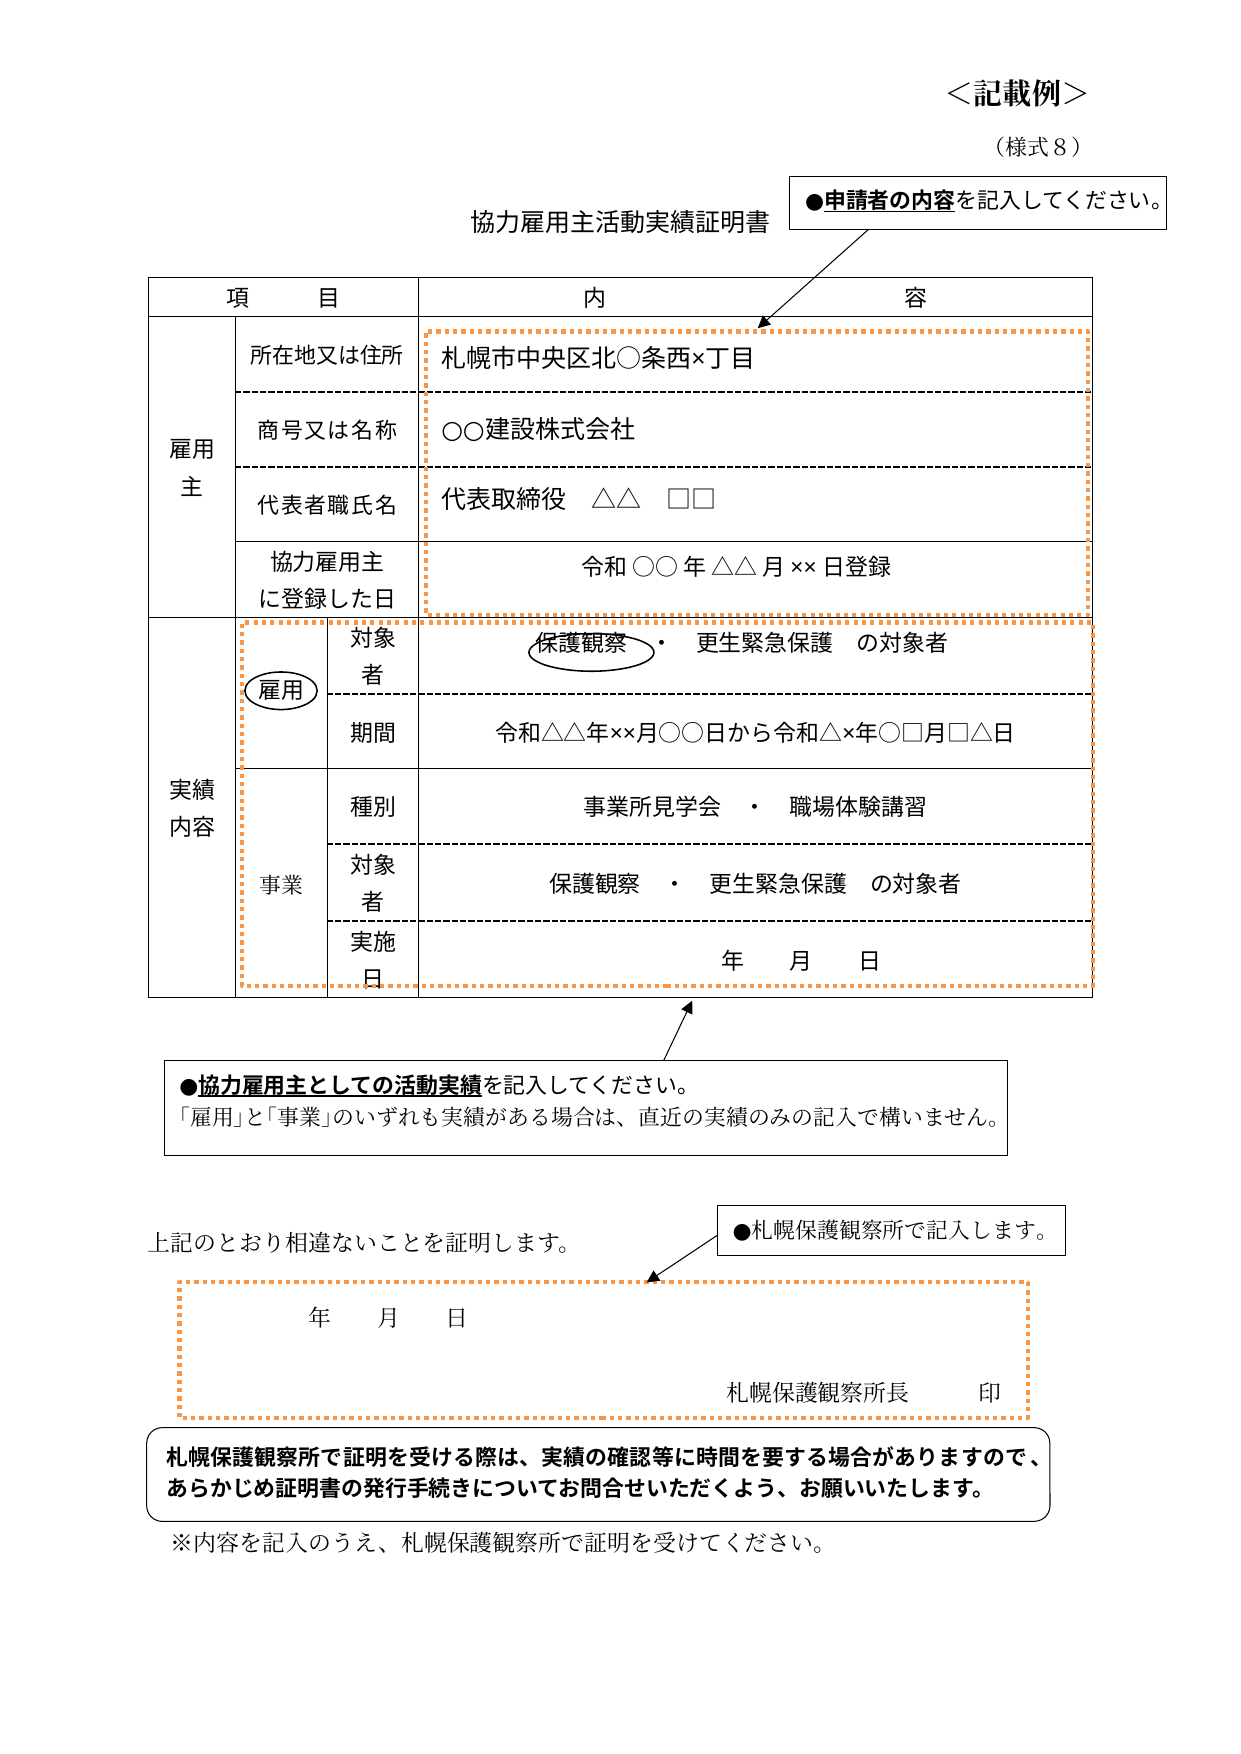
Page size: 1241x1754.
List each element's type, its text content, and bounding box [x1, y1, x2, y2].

table_cell 実施日 [328, 920, 418, 997]
table_cell 対象者 [328, 843, 418, 920]
text 上記のとおり相違ないことを証明します。 [683, 1223, 1092, 1260]
table_cell 協力雇用主 に登録した日 [236, 542, 418, 617]
table_cell 対象者 [328, 618, 418, 693]
text （様式８） [148, 127, 1092, 164]
table_cell 保護観察 ・ 更生緊急保護 の対象者 [419, 843, 1092, 920]
table_cell 所在地又は住所 [236, 317, 418, 391]
table_cell [419, 618, 1092, 693]
table_cell [419, 466, 1092, 541]
text 協力雇用主活動実績証明書 [148, 202, 865, 239]
table_header 項 目 [149, 278, 418, 316]
text 札幌保護観察所長 印 [148, 1373, 1001, 1410]
table_header 内 容 [419, 278, 812, 316]
text ※内容を記入のうえ、札幌保護観察所で証明を受けてください。 [148, 1523, 1001, 1560]
table_header 内 容 [774, 278, 1092, 316]
table_cell 種別 [328, 769, 418, 843]
table_cell 代表者職氏名 [236, 466, 418, 541]
table_cell [419, 317, 1092, 391]
text 協力雇用主活動実績証明書 [790, 202, 1092, 229]
table_cell 雇用主 [149, 317, 235, 617]
table_cell 事業所見学会 ・ 職場体験講習 [419, 769, 1092, 843]
table_cell 年 月 日 [419, 920, 1092, 997]
table_cell [419, 391, 1092, 466]
table_cell [236, 618, 327, 768]
table_cell [236, 769, 327, 997]
table_cell 期間 [328, 693, 418, 768]
table_cell 商号又は名称 [236, 391, 418, 466]
text 上記のとおり相違ないことを証明します。 [148, 1223, 717, 1260]
table_cell [419, 542, 1092, 617]
table_cell 令和△△年××月○○日から令和△×年○□月□△日 [419, 693, 1092, 768]
text 年 月 日 [148, 1298, 1092, 1335]
table_cell 実績 内容 [149, 618, 235, 997]
